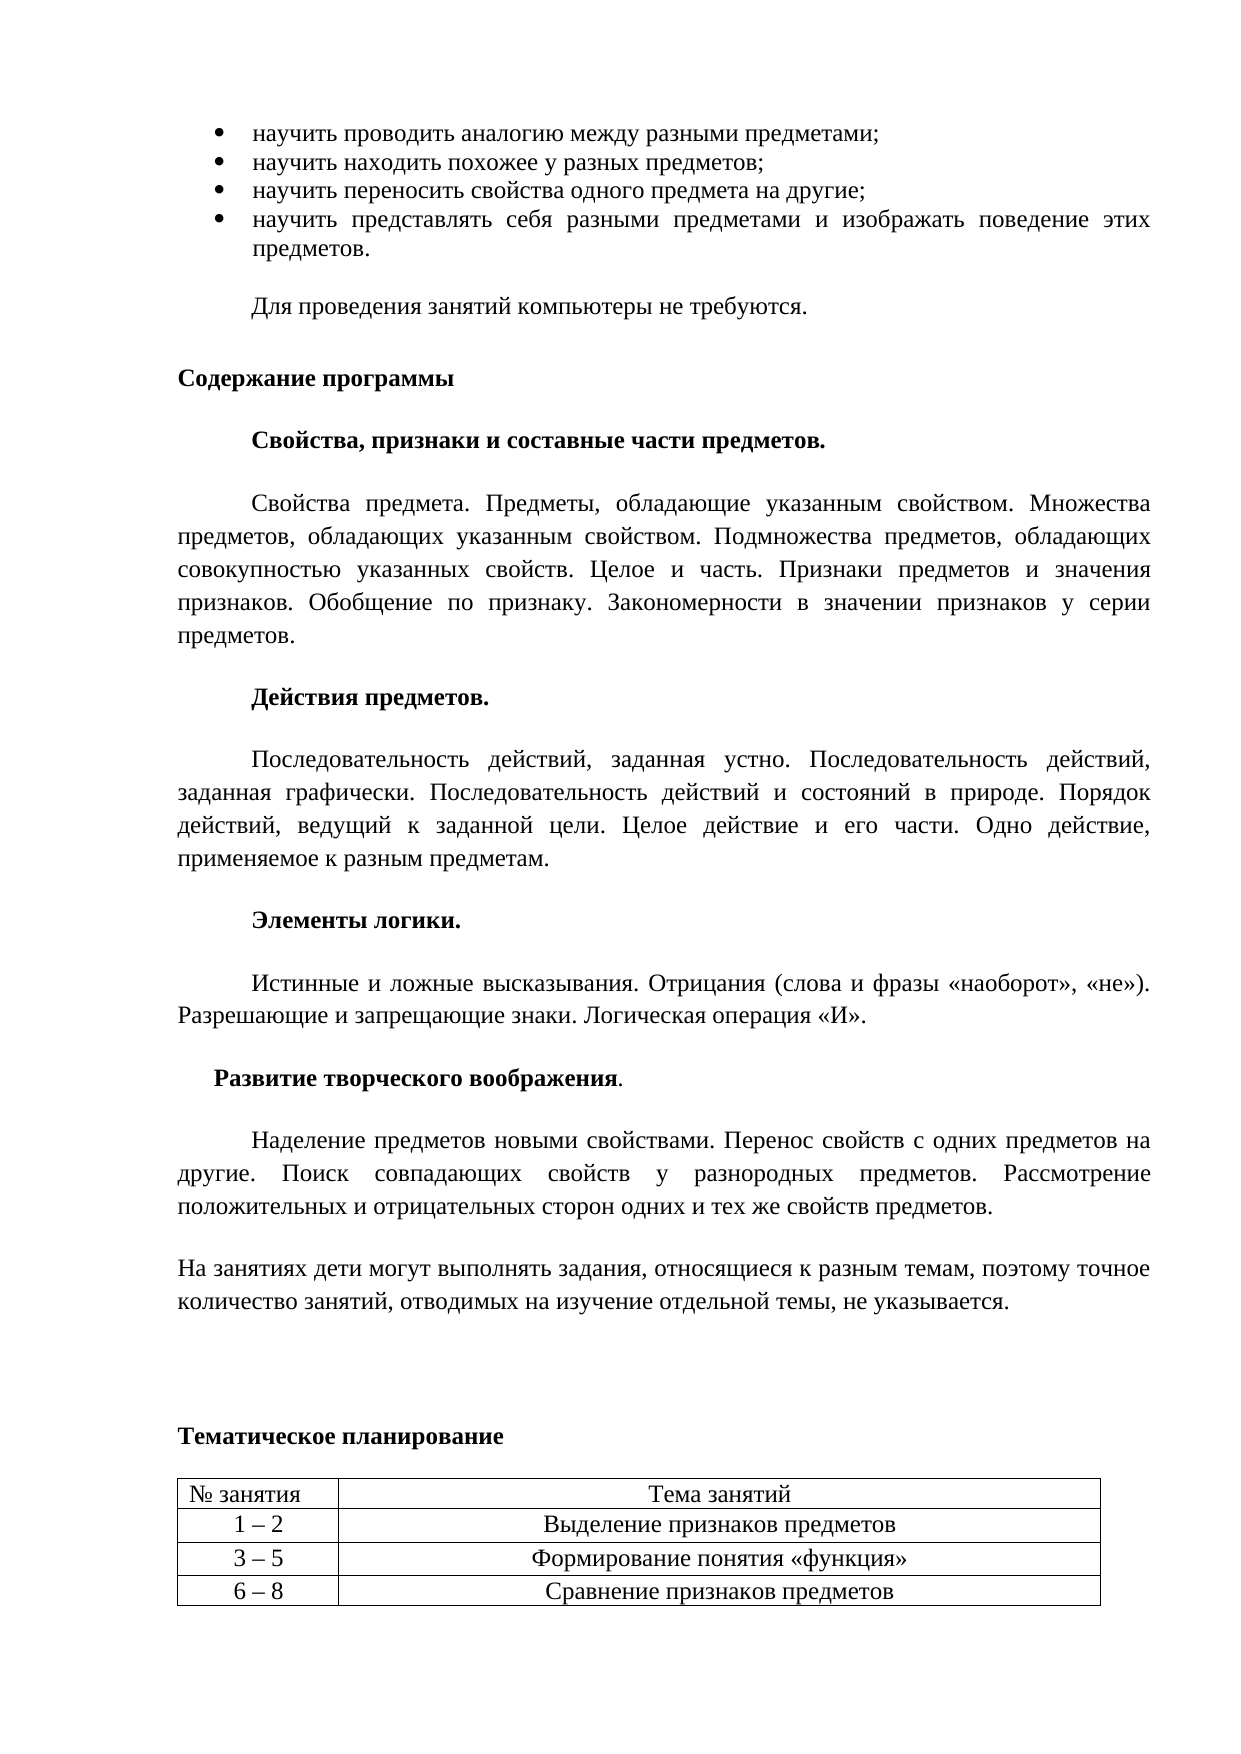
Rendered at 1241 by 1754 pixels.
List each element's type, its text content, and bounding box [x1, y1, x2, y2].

text Содержание программы [177, 363, 1152, 392]
list научить проводить аналогию между разными предметами; [215, 118, 1152, 147]
list научить переносить свойства одного предмета на другие; [215, 176, 1152, 204]
text Истинные и ложные высказывания. Отрицания (слова и фразы «наоборот», «не»). Разрешающие и запрещающие знаки. Логическая операция «И». [177, 968, 1152, 1029]
text Свойства, признаки и составные части предметов. [177, 426, 1152, 454]
text Действия предметов. [177, 682, 1152, 711]
text На занятиях дети могут выполнять задания, относящиеся к разным темам, поэтому точное количество занятий, отводимых на изучение отдельной темы, не указывается. [177, 1253, 1152, 1315]
table_header Тема занятий [339, 1479, 1100, 1508]
text Свойства предмета. Предметы, обладающие указанным свойством. Множества предметов, обладающих указанным свойством. Подмножества предметов, обладающих совокупностью указанных свойств. Целое и часть. Признаки предметов и значения признаков. Обобщение по признаку. Закономерности в значении признаков у серии предметов. [177, 488, 1152, 648]
table_cell Сравнение признаков предметов [339, 1576, 1100, 1605]
text Наделение предметов новыми свойствами. Перенос свойств с одних предметов на другие. Поиск совпадающих свойств у разнородных предметов. Рассмотрение положительных и отрицательных сторон одних и тех же свойств предметов. [177, 1125, 1152, 1220]
table_cell 3 – 5 [178, 1543, 338, 1575]
table_header № занятия [178, 1479, 338, 1508]
text Последовательность действий, заданная устно. Последовательность действий, заданная графически. Последовательность действий и состояний в природе. Порядок действий, ведущий к заданной цели. Целое действие и его части. Одно действие, применяемое к разным предметам. [177, 744, 1152, 872]
table_cell 1 – 2 [178, 1509, 338, 1542]
text Развитие творческого воображения. [214, 1063, 1152, 1092]
table_cell Выделение признаков предметов [339, 1509, 1100, 1542]
table_cell Формирование понятия «функция» [339, 1543, 1100, 1575]
text Элементы логики. [177, 905, 1152, 934]
table_cell 6 – 8 [178, 1576, 338, 1605]
text Для проведения занятий компьютеры не требуются. [177, 291, 1152, 320]
list научить находить похожее у разных предметов; [215, 147, 1152, 176]
text Тематическое планирование [177, 1421, 1152, 1449]
list научить представлять себя разными предметами и изображать поведение этих предметов. [215, 204, 1152, 262]
